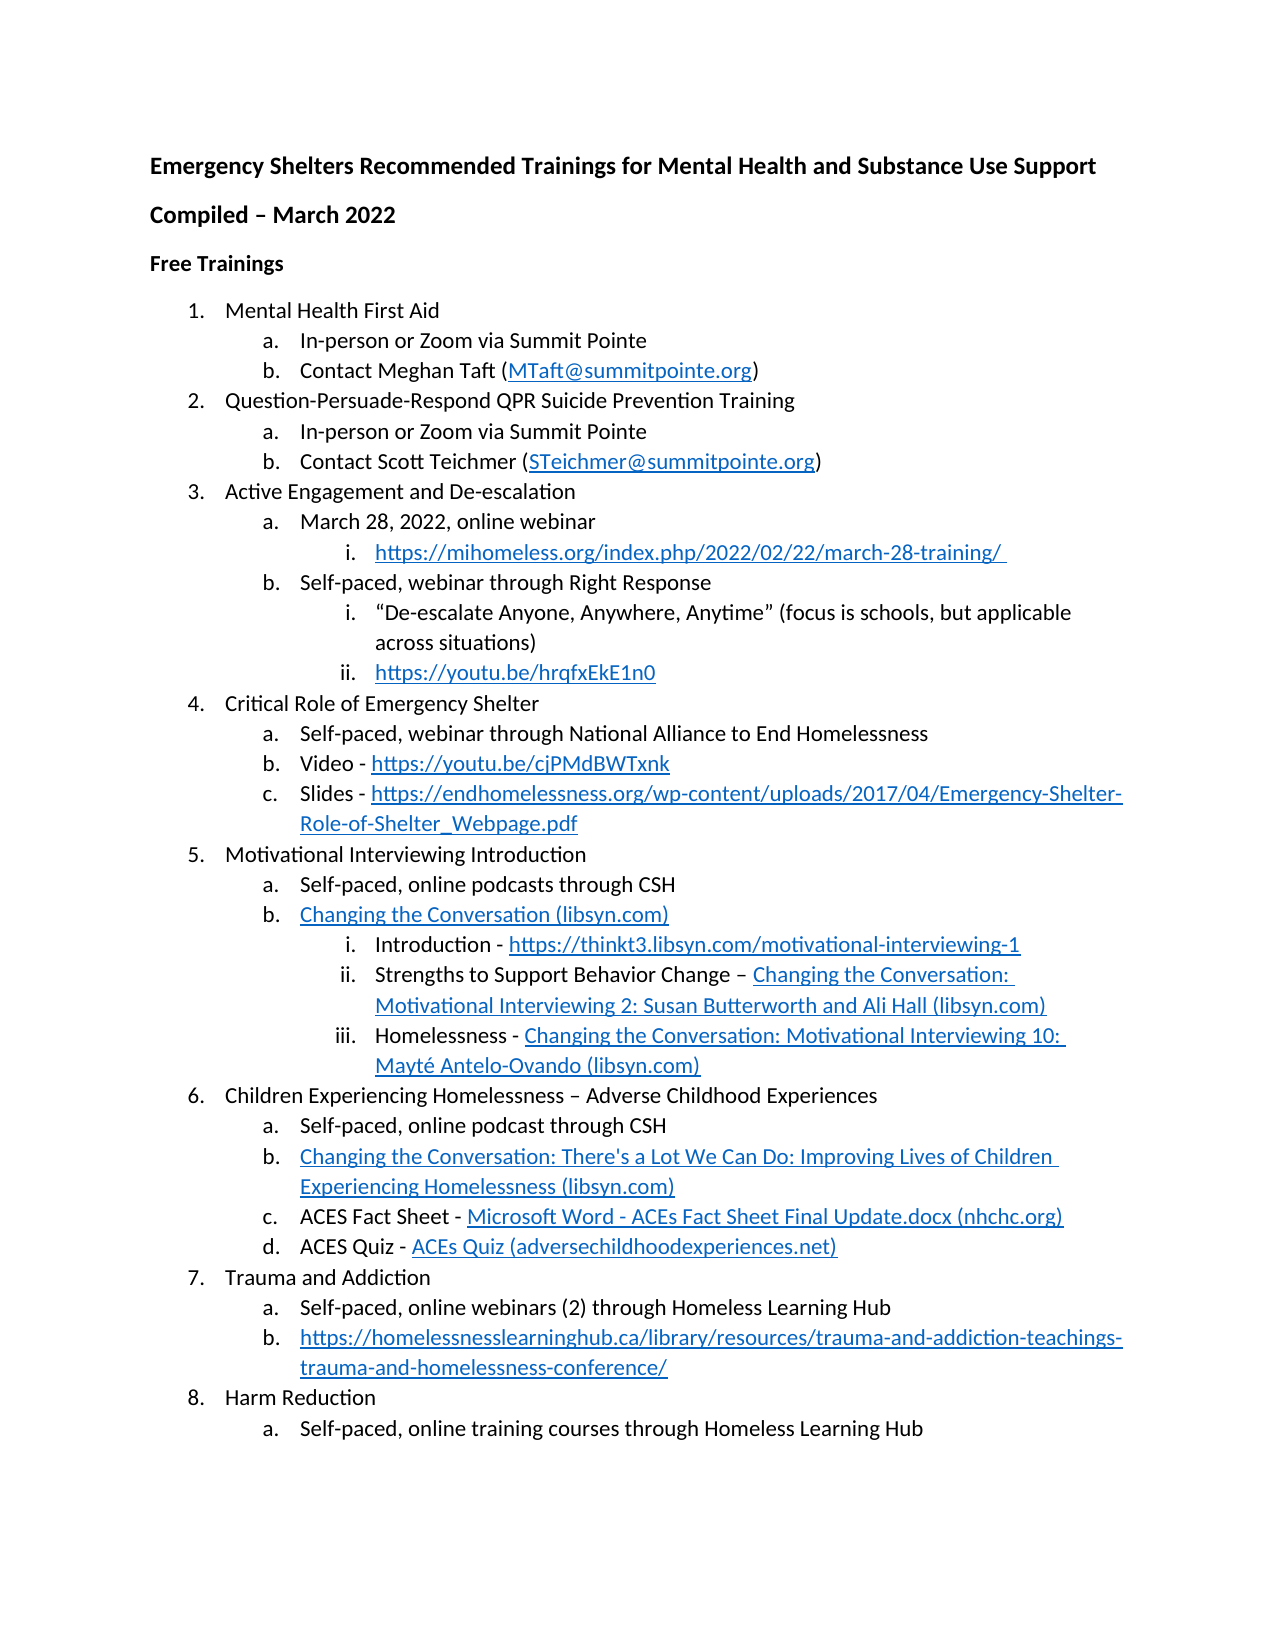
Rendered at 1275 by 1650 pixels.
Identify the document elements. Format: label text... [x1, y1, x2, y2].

list https://mihomeless.org/index.php/2022/02/22/march-28-training/ [356, 538, 1125, 566]
list Critical Role of Emergency Shelter [187, 689, 1125, 717]
list Question-Persuade-Respond QPR Suicide Prevention Training [187, 387, 1125, 415]
list Harm Reduction [187, 1383, 1125, 1412]
list Changing the Conversation (libsyn.com) [262, 900, 1125, 928]
list Self-paced, online podcasts through CSH [262, 870, 1125, 898]
text Free Trainings [150, 249, 1125, 277]
list Children Experiencing Homelessness – Adverse Childhood Experiences [187, 1081, 1125, 1109]
list Self-paced, online podcast through CSH [262, 1112, 1125, 1140]
text Compiled – March 2022 [150, 199, 1125, 230]
list https://homelessnesslearninghub.ca/library/resources/trauma-and-addiction-teachings-trauma-and-homelessness-conference/ [262, 1323, 1125, 1381]
list In-person or Zoom via Summit Pointe [262, 417, 1125, 445]
list Self-paced, online training courses through Homeless Learning Hub [262, 1414, 1125, 1442]
list March 28, 2022, online webinar [262, 507, 1125, 536]
list In-person or Zoom via Summit Pointe [262, 326, 1125, 354]
list Homelessness - Changing the Conversation: Motivational Interviewing 10: Mayté Antelo-Ovando (libsyn.com) [356, 1021, 1125, 1079]
list Self-paced, webinar through National Alliance to End Homelessness [262, 719, 1125, 747]
list “De-escalate Anyone, Anywhere, Anytime” (focus is schools, but applicable across situations) [356, 598, 1125, 656]
list Slides - https://endhomelessness.org/wp-content/uploads/2017/04/Emergency-Shelter-Role-of-Shelter_Webpage.pdf [262, 779, 1125, 838]
list ACES Quiz - ACEs Quiz (adversechildhoodexperiences.net) [262, 1232, 1125, 1261]
list Active Engagement and De-escalation [187, 477, 1125, 505]
list Contact Meghan Taft (MTaft@summitpointe.org) [262, 356, 1125, 384]
list Introduction - https://thinkt3.libsyn.com/motivational-interviewing-1 [356, 930, 1125, 958]
list ACES Fact Sheet - Microsoft Word - ACEs Fact Sheet Final Update.docx (nhchc.org) [262, 1202, 1125, 1230]
list Motivational Interviewing Introduction [187, 840, 1125, 868]
text Emergency Shelters Recommended Trainings for Mental Health and Substance Use Support [150, 150, 1125, 181]
list Changing the Conversation: There's a Lot We Can Do: Improving Lives of Children Experiencing Homelessness (libsyn.com) [262, 1142, 1125, 1200]
list Self-paced, webinar through Right Response [262, 568, 1125, 596]
list https://youtu.be/hrqfxEkE1n0 [356, 658, 1125, 687]
list Video - https://youtu.be/cjPMdBWTxnk [262, 749, 1125, 777]
list Contact Scott Teichmer (STeichmer@summitpointe.org) [262, 447, 1125, 475]
list Strengths to Support Behavior Change – Changing the Conversation: Motivational Interviewing 2: Susan Butterworth and Ali Hall (libsyn.com) [356, 961, 1125, 1019]
list Self-paced, online webinars (2) through Homeless Learning Hub [262, 1293, 1125, 1321]
list Mental Health First Aid [187, 296, 1125, 324]
list Trauma and Addiction [187, 1263, 1125, 1291]
